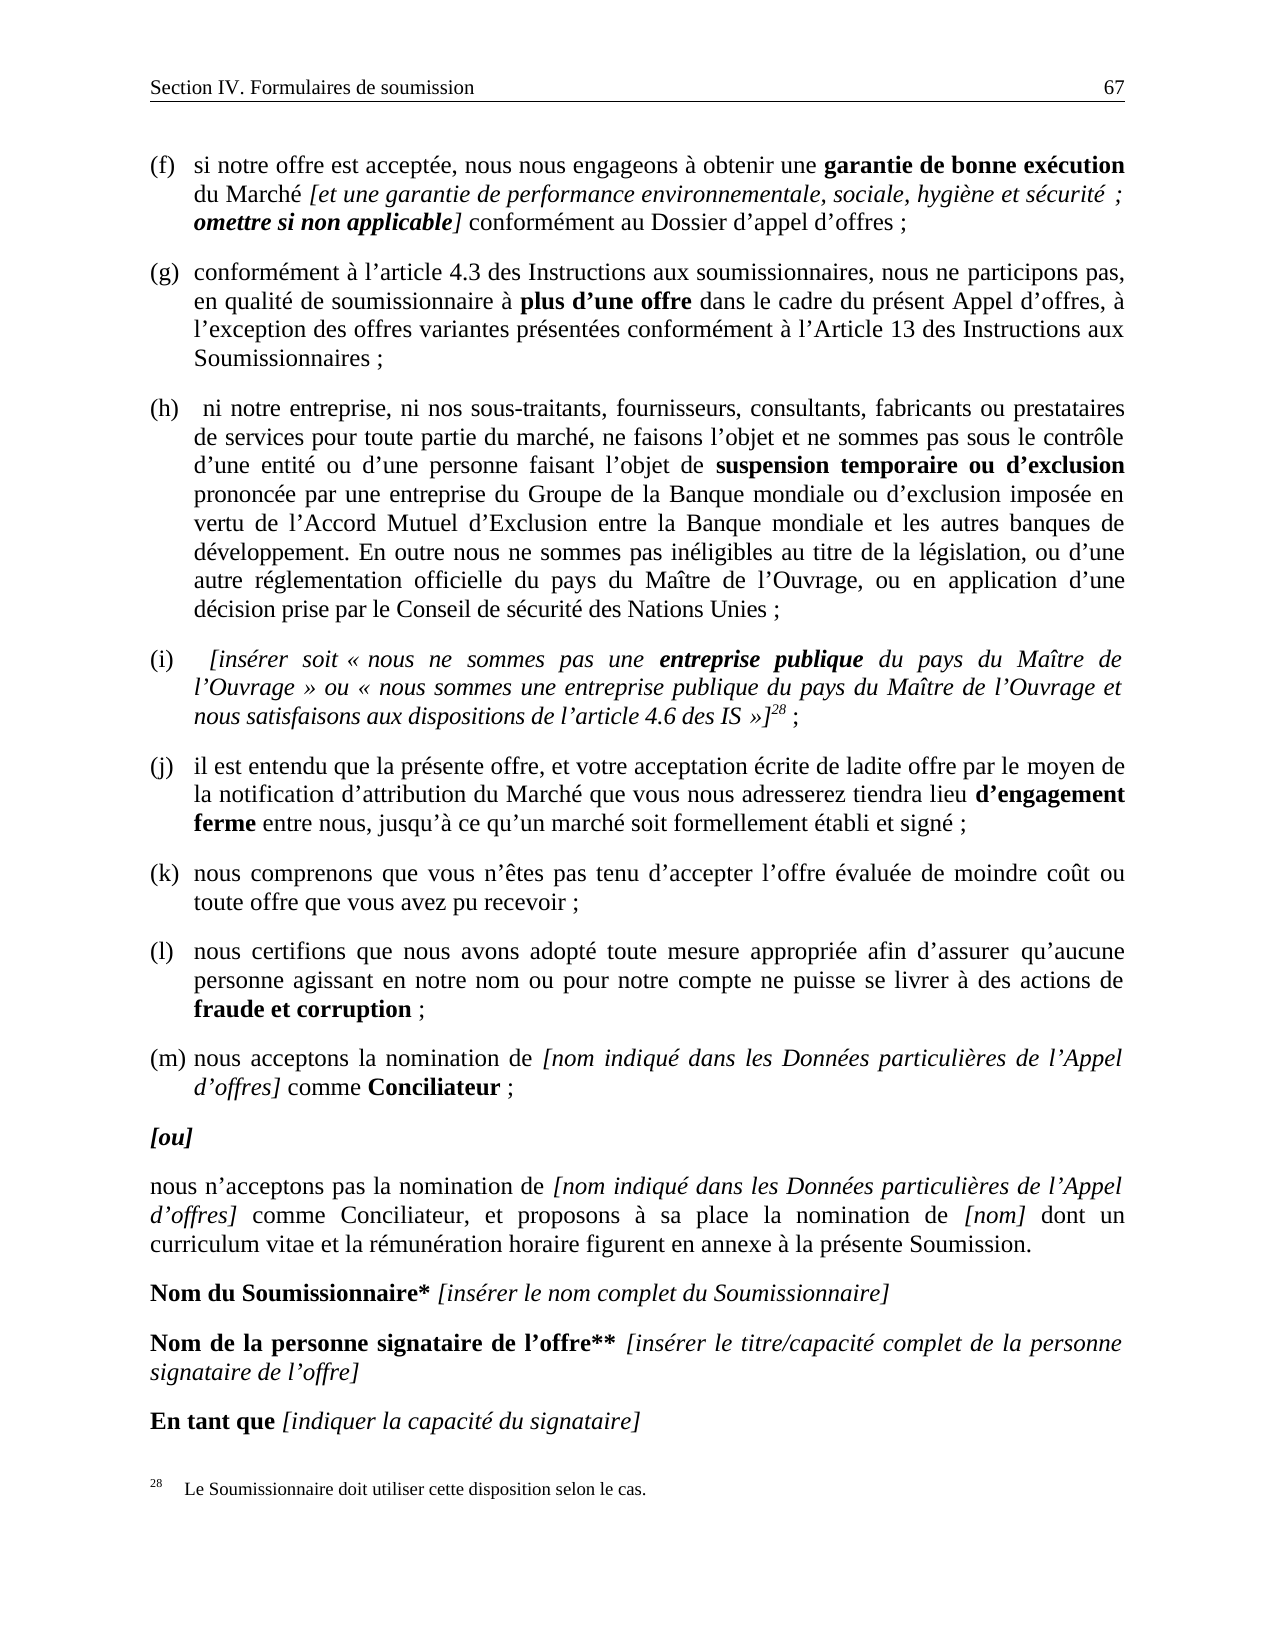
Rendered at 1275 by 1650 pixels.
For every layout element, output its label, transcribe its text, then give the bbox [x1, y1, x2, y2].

text nous n’acceptons pas la nomination de [nom indiqué dans les Données particulières de l’Appel d’offres] comme Conciliateur, et proposons à sa place la nomination de [nom] dont un curriculum vitae et la rémunération horaire figurent en annexe à la présente Soumission. [150, 1171, 1125, 1257]
list [ou] [150, 1122, 1125, 1150]
list nous certifions que nous avons adopté toute mesure appropriée afin d’assurer qu’aucune personne agissant en notre nom ou pour notre compte ne puisse se livrer à des actions de fraude et corruption ; [150, 936, 1125, 1022]
list [insérer soit « nous ne sommes pas une entreprise publique du pays du Maître de l’Ouvrage » ou « nous sommes une entreprise publique du pays du Maître de l’Ouvrage et nous satisfaisons aux dispositions de l’article 4.6 des IS »] ; [150, 644, 1125, 730]
list nous acceptons la nomination de [nom indiqué dans les Données particulières de l’Appel d’offres] comme Conciliateur ; [150, 1043, 1125, 1101]
text Nom de la personne signataire de l’offre** [insérer le titre/capacité complet de la personne signataire de l’offre] [150, 1328, 1125, 1385]
text Nom du Soumissionnaire* [insérer le nom complet du Soumissionnaire] [150, 1278, 1125, 1307]
list il est entendu que la présente offre, et votre acceptation écrite de ladite offre par le moyen de la notification d’attribution du Marché que vous nous adresserez tiendra lieu d’engagement ferme entre nous, jusqu’à ce qu’un marché soit formellement établi et signé ; [150, 751, 1125, 837]
list ni notre entreprise, ni nos sous-traitants, fournisseurs, consultants, fabricants ou prestataires de services pour toute partie du marché, ne faisons l’objet et ne sommes pas sous le contrôle d’une entité ou d’une personne faisant l’objet de suspension temporaire ou d’exclusion prononcée par une entreprise du Groupe de la Banque mondiale ou d’exclusion imposée en vertu de l’Accord Mutuel d’Exclusion entre la Banque mondiale et les autres banques de développement. En outre nous ne sommes pas inéligibles au titre de la législation, ou d’une autre réglementation officielle du pays du Maître de l’Ouvrage, ou en application d’une décision prise par le Conseil de sécurité des Nations Unies ; [150, 393, 1125, 623]
text En tant que [indiquer la capacité du signataire] [150, 1406, 1125, 1435]
list nous comprenons que vous n’êtes pas tenu d’accepter l’offre évaluée de moindre coût ou toute offre que vous avez pu recevoir ; [150, 858, 1125, 915]
list conformément à l’article 4.3 des Instructions aux soumissionnaires, nous ne participons pas, en qualité de soumissionnaire à plus d’une offre dans le cadre du présent Appel d’offres, à l’exception des offres variantes présentées conformément à l’Article 13 des Instructions aux Soumissionnaires ; [150, 257, 1125, 372]
list si notre offre est acceptée, nous nous engageons à obtenir une garantie de bonne exécution du Marché [et une garantie de performance environnementale, sociale, hygiène et sécurité ; omettre si non applicable] conformément au Dossier d’appel d’offres ; [150, 150, 1125, 236]
